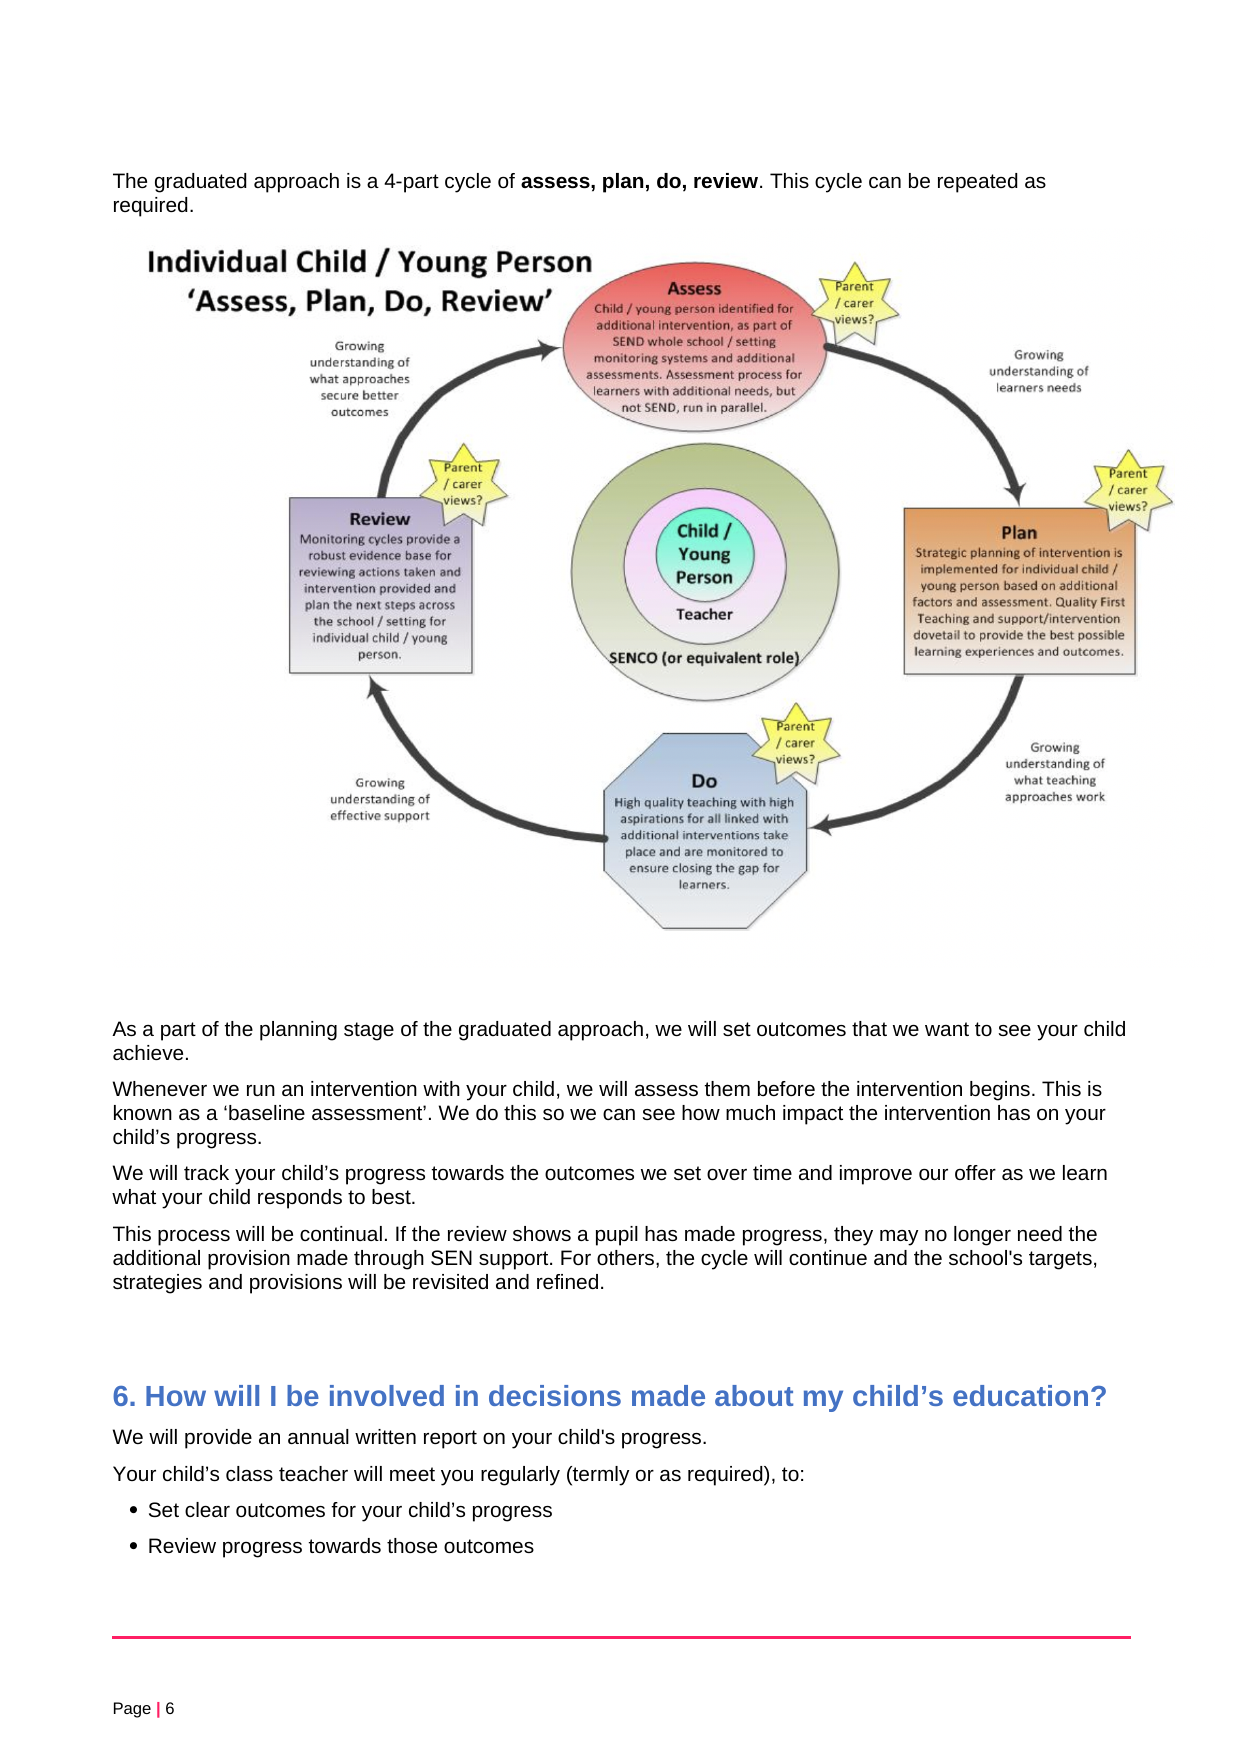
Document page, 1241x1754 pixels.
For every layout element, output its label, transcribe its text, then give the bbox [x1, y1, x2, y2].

text Set clear outcomes for your child’s progress [130, 1498, 1128, 1522]
text We will provide an annual written report on your child's progress. [112, 1425, 1128, 1449]
text Whenever we run an intervention with your child, we will assess them before the intervention begins. This is known as a ‘baseline assessment’. We do this so we can see how much impact the intervention has on your child’s progress. [112, 1077, 1128, 1149]
text As a part of the planning stage of the graduated approach, we will set outcomes that we want to see your child achieve. [112, 1016, 1128, 1064]
picture [112, 228, 1215, 968]
text This process will be continual. If the review shows a pupil has made progress, they may no longer need the additional provision made through SEN support. For others, the cycle will continue and the school's targets, strategies and provisions will be revisited and refined. [112, 1222, 1128, 1293]
text Review progress towards those outcomes [130, 1534, 1128, 1558]
subtitle 6. How will I be involved in decisions made about my child’s education? [112, 1379, 1128, 1412]
text Your child’s class teacher will meet you regularly (termly or as required), to: [112, 1461, 1128, 1485]
text The graduated approach is a 4-part cycle of assess, plan, do, review. This cycle can be repeated as required. [112, 168, 1128, 216]
text We will track your child’s progress towards the outcomes we set over time and improve our offer as we learn what your child responds to best. [112, 1161, 1128, 1209]
